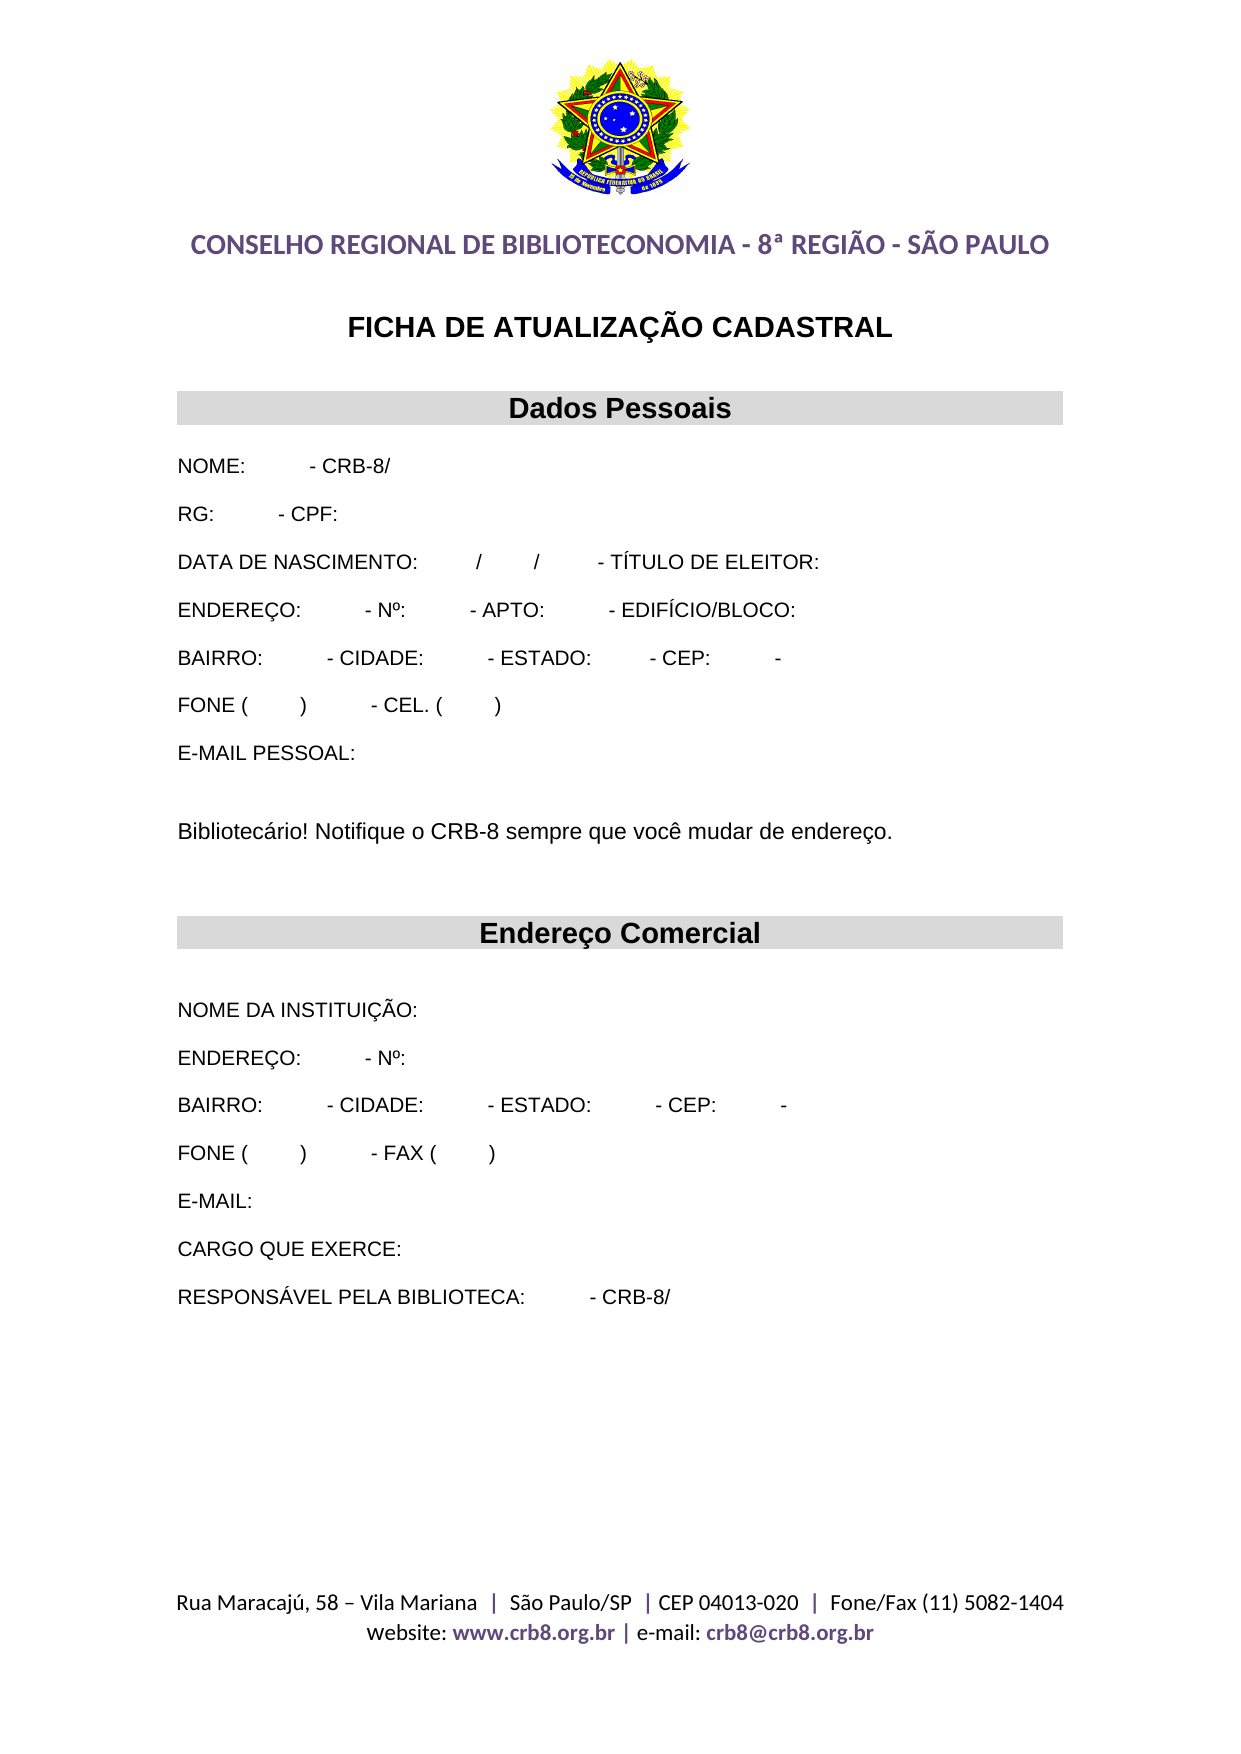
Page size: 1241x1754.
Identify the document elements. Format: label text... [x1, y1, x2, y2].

text Endereço Comercial [177, 916, 1063, 949]
text DATA DE NASCIMENTO: / / - TÍTULO DE ELEITOR: [177, 549, 1063, 573]
text RG: - CPF: [177, 502, 1063, 526]
text FICHA DE ATUALIZAÇÃO CADASTRAL [177, 310, 1063, 343]
text CARGO QUE EXERCE: [177, 1237, 1063, 1261]
text FONE ( ) - CEL. ( ) [177, 693, 1063, 717]
text ENDEREÇO: - Nº: - APTO: - EDIFÍCIO/BLOCO: [177, 597, 1063, 621]
text FONE ( ) - FAX ( ) [177, 1141, 1063, 1165]
text Dados Pessoais [177, 391, 1063, 425]
text ENDEREÇO: - Nº: [177, 1045, 1063, 1069]
text RESPONSÁVEL PELA BIBLIOTECA: - CRB-8/ [177, 1285, 1063, 1309]
picture [548, 58, 692, 195]
text NOME DA INSTITUIÇÃO: [177, 997, 1063, 1021]
text BAIRRO: - CIDADE: - ESTADO: - CEP: - [177, 1093, 1063, 1117]
text Bibliotecário! Notifique o CRB-8 sempre que você mudar de endereço. [177, 818, 1063, 844]
text BAIRRO: - CIDADE: - ESTADO: - CEP: - [177, 645, 1063, 669]
text E-MAIL: [177, 1189, 1063, 1213]
text E-MAIL PESSOAL: [177, 741, 1063, 765]
text NOME: - CRB-8/ [177, 454, 1063, 478]
